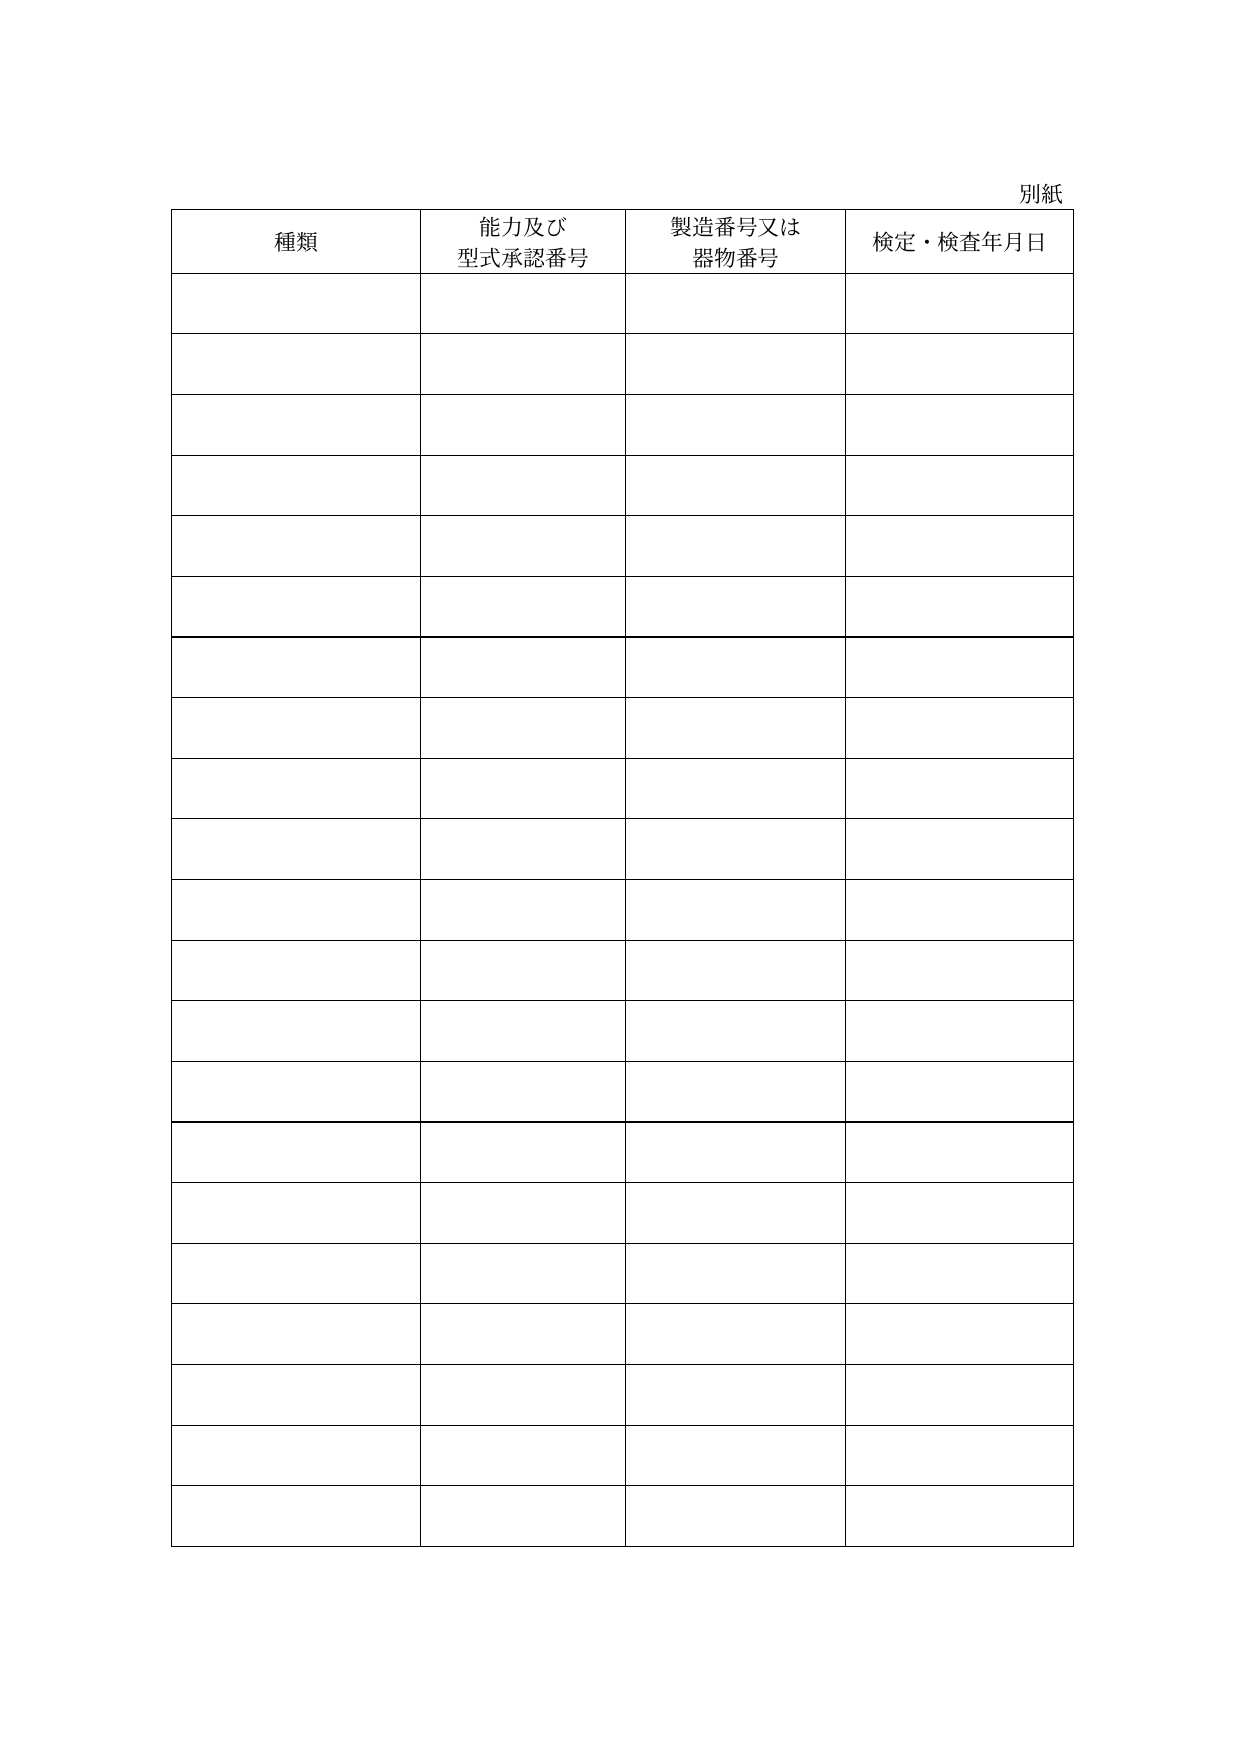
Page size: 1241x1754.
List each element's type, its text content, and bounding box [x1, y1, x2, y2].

table_cell [421, 819, 625, 879]
table_cell [172, 577, 420, 636]
table_cell [846, 880, 1073, 939]
table_cell [846, 1486, 1073, 1546]
table_cell [626, 1001, 845, 1061]
table_cell [626, 1365, 845, 1424]
table_cell [846, 516, 1073, 576]
table_cell [172, 395, 420, 454]
table_cell [626, 1244, 845, 1303]
table_cell [172, 1426, 420, 1485]
table_cell [421, 1183, 625, 1243]
table_cell [172, 1486, 420, 1546]
table_cell [172, 516, 420, 576]
text 別紙 [177, 177, 1063, 209]
table_cell [172, 456, 420, 515]
table_cell [421, 1426, 625, 1485]
table_cell [172, 1183, 420, 1243]
table_cell [846, 1365, 1073, 1424]
table_cell [421, 941, 625, 1000]
table_cell [421, 456, 625, 515]
table_cell [626, 941, 845, 1000]
table_cell [626, 1426, 845, 1485]
table_cell [421, 1304, 625, 1364]
table_cell [626, 1123, 845, 1182]
table_cell [172, 1304, 420, 1364]
table_header 製造番号又は 器物番号 [626, 210, 845, 273]
table_cell [421, 516, 625, 576]
table_header 種類 [172, 210, 420, 273]
table_cell [172, 638, 420, 697]
table_cell [846, 759, 1073, 818]
table_cell [172, 941, 420, 1000]
table_cell [846, 1123, 1073, 1182]
table_cell [626, 1486, 845, 1546]
table_cell [626, 395, 845, 454]
table_cell [421, 395, 625, 454]
table_cell [172, 1001, 420, 1061]
table_cell [626, 819, 845, 879]
table_cell [421, 638, 625, 697]
table_cell [846, 698, 1073, 758]
table_cell [421, 1062, 625, 1121]
table_cell [626, 759, 845, 818]
table_cell [846, 941, 1073, 1000]
table_cell [846, 1001, 1073, 1061]
table_cell [172, 759, 420, 818]
table_cell [421, 1244, 625, 1303]
table_cell [846, 1244, 1073, 1303]
table_cell [172, 819, 420, 879]
table_cell [846, 1304, 1073, 1364]
table_cell [172, 1244, 420, 1303]
table_cell [421, 274, 625, 333]
table_cell [846, 395, 1073, 454]
table_cell [421, 880, 625, 939]
table_cell [172, 880, 420, 939]
table_cell [626, 516, 845, 576]
table_cell [626, 1062, 845, 1121]
table_cell [172, 1062, 420, 1121]
table_cell [846, 819, 1073, 879]
table_cell [172, 1123, 420, 1182]
table_cell [421, 1123, 625, 1182]
table_cell [626, 334, 845, 394]
table_cell [846, 577, 1073, 636]
table_cell [626, 456, 845, 515]
table_cell [846, 638, 1073, 697]
table_cell [172, 698, 420, 758]
table_cell [421, 1001, 625, 1061]
table_header 検定・検査年月日 [846, 210, 1073, 273]
table_cell [172, 1365, 420, 1424]
table_cell [421, 577, 625, 636]
table_cell [626, 274, 845, 333]
table_cell [172, 334, 420, 394]
table_cell [846, 1183, 1073, 1243]
table_cell [846, 334, 1073, 394]
table_cell [626, 880, 845, 939]
table_cell [846, 274, 1073, 333]
table_cell [421, 1486, 625, 1546]
table_cell [846, 1062, 1073, 1121]
table_cell [846, 456, 1073, 515]
table_cell [421, 698, 625, 758]
table_cell [626, 698, 845, 758]
table_cell [626, 1183, 845, 1243]
table_cell [421, 1365, 625, 1424]
table_cell [626, 577, 845, 636]
table_cell [626, 638, 845, 697]
table_cell [626, 1304, 845, 1364]
table_cell [421, 334, 625, 394]
table_cell [172, 274, 420, 333]
table_cell [846, 1426, 1073, 1485]
table_cell [421, 759, 625, 818]
table_header 能力及び 型式承認番号 [421, 210, 625, 273]
